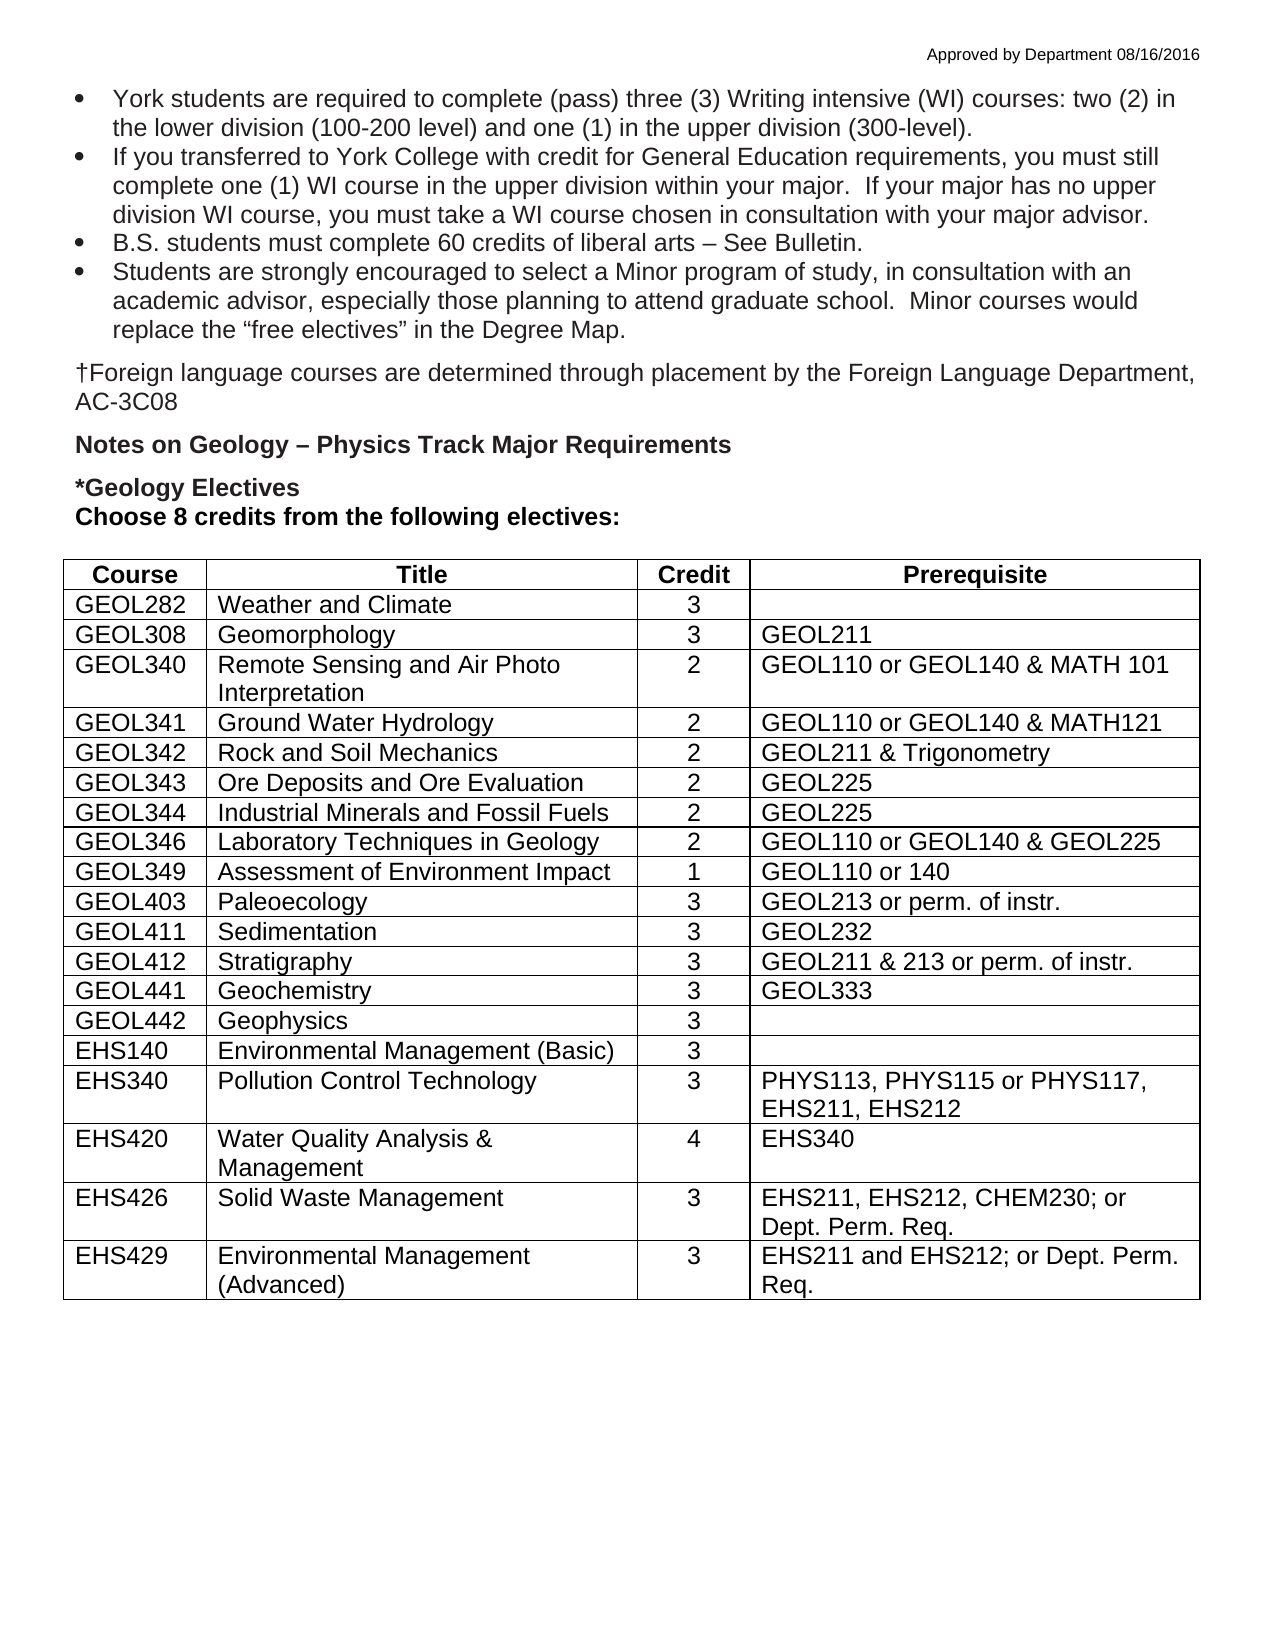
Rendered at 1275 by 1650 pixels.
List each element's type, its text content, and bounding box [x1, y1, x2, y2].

table_cell GEOL110 or GEOL140 & GEOL225 [751, 828, 1199, 856]
table_cell [751, 590, 1199, 619]
table_cell 2 [638, 798, 749, 826]
table_cell GEOL403 [64, 887, 206, 916]
table_cell EHS426 [64, 1183, 206, 1240]
table_cell Stratigraphy [207, 947, 637, 975]
table_header Course [64, 560, 206, 589]
table_cell [751, 1006, 1199, 1035]
table_cell Geochemistry [207, 976, 637, 1005]
table_cell GEOL441 [64, 976, 206, 1005]
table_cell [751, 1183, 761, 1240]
table_cell EHS140 [64, 1036, 206, 1065]
table_cell GEOL411 [64, 917, 206, 946]
table_cell 2 [638, 708, 749, 737]
table_cell EHS420 [64, 1124, 206, 1182]
table_cell 3 [638, 1241, 749, 1299]
table_cell 3 [638, 976, 749, 1005]
table_cell GEOL211 [751, 620, 1199, 649]
table_cell 3 [638, 590, 749, 619]
table_cell Sedimentation [207, 917, 637, 946]
table_cell 4 [638, 1124, 749, 1182]
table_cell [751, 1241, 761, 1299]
table_cell 3 [638, 887, 749, 916]
table_cell Paleoecology [207, 887, 637, 916]
table_cell 2 [638, 650, 749, 707]
table_cell Industrial Minerals and Fossil Fuels [207, 798, 637, 826]
text †Foreign language courses are determined through placement by the Foreign Language Department, AC-3C08 [75, 358, 1200, 416]
table_cell 1 [638, 857, 749, 886]
table_cell Ore Deposits and Ore Evaluation [207, 768, 637, 797]
table_cell GEOL341 [64, 708, 206, 737]
table_cell EHS211 and EHS212; or Dept. Perm. Req. [814, 1241, 1199, 1299]
table_cell Water Quality Analysis & Management [207, 1124, 637, 1182]
table_cell EHS340 [751, 1124, 1199, 1182]
table_cell 3 [638, 1183, 749, 1240]
text Notes on Geology – Physics Track Major Requirements [75, 430, 1200, 459]
table_cell Solid Waste Management [207, 1183, 637, 1240]
table_cell GEOL110 or 140 [751, 857, 1199, 886]
table_cell Laboratory Techniques in Geology [207, 828, 637, 856]
table_cell Geophysics [207, 1006, 637, 1035]
table_cell Ground Water Hydrology [207, 708, 637, 737]
table_cell GEOL308 [64, 620, 206, 649]
table_cell Remote Sensing and Air Photo Interpretation [207, 650, 637, 707]
table_cell 3 [638, 1036, 749, 1065]
table_cell GEOL225 [751, 768, 1199, 797]
text *Geology Electives [75, 473, 1200, 502]
table_cell Weather and Climate [207, 590, 637, 619]
table_header Prerequisite [751, 560, 1199, 589]
table_cell 3 [638, 620, 749, 649]
table_cell 2 [638, 738, 749, 767]
list Students are strongly encouraged to select a Minor program of study, in consultation with an academic advisor, especially those planning to attend graduate school. Minor courses would replace the “free electives” in the Degree Map. [75, 257, 1200, 344]
table_cell Rock and Soil Mechanics [207, 738, 637, 767]
list If you transferred to York College with credit for General Education requirements, you must still complete one (1) WI course in the upper division within your major. If your major has no upper division WI course, you must take a WI course chosen in consultation with your major advisor. [75, 142, 1200, 228]
table_cell GEOL442 [64, 1006, 206, 1035]
table_cell EHS340 [64, 1066, 206, 1123]
list B.S. students must complete 60 credits of liberal arts – See Bulletin. [75, 228, 1200, 257]
table_cell Assessment of Environment Impact [207, 857, 637, 886]
table_cell GEOL110 or GEOL140 & MATH 101 [751, 650, 1199, 707]
table_cell GEOL225 [751, 798, 1199, 826]
table_cell 3 [638, 1066, 749, 1123]
table_cell GEOL282 [64, 590, 206, 619]
table_cell GEOL213 or perm. of instr. [751, 887, 1199, 916]
table_cell Environmental Management (Advanced) [207, 1241, 637, 1299]
table_cell GEOL344 [64, 798, 206, 826]
table_cell GEOL333 [751, 976, 1199, 1005]
table_cell GEOL340 [64, 650, 206, 707]
table_cell GEOL211 & Trigonometry [751, 738, 1199, 767]
table_cell GEOL110 or GEOL140 & MATH121 [751, 708, 1199, 737]
table_cell GEOL343 [64, 768, 206, 797]
table_cell EHS211, EHS212, CHEM230; or Dept. Perm. Req. [954, 1183, 1199, 1240]
table_cell GEOL346 [64, 828, 206, 856]
table_cell [751, 1036, 1199, 1065]
table_cell 2 [638, 768, 749, 797]
table_cell Geomorphology [207, 620, 637, 649]
table_cell GEOL412 [64, 947, 206, 975]
table_cell PHYS113, PHYS115 or PHYS117, EHS211, EHS212 [751, 1066, 1199, 1123]
table_cell 3 [638, 947, 749, 975]
table_cell GEOL232 [751, 917, 1199, 946]
table_header Credit [638, 560, 749, 589]
table_cell GEOL342 [64, 738, 206, 767]
table_header Title [207, 560, 637, 589]
table_cell 3 [638, 917, 749, 946]
table_cell Environmental Management (Basic) [207, 1036, 637, 1065]
text Choose 8 credits from the following electives: [75, 502, 1200, 531]
table_cell GEOL211 & 213 or perm. of instr. [751, 947, 1199, 975]
table_cell 3 [638, 1006, 749, 1035]
table_cell GEOL349 [64, 857, 206, 886]
table_cell EHS429 [64, 1241, 206, 1299]
table_cell 2 [638, 828, 749, 856]
table_cell Pollution Control Technology [207, 1066, 637, 1123]
list York students are required to complete (pass) three (3) Writing intensive (WI) courses: two (2) in the lower division (100-200 level) and one (1) in the upper division (300-level). [75, 84, 1200, 142]
